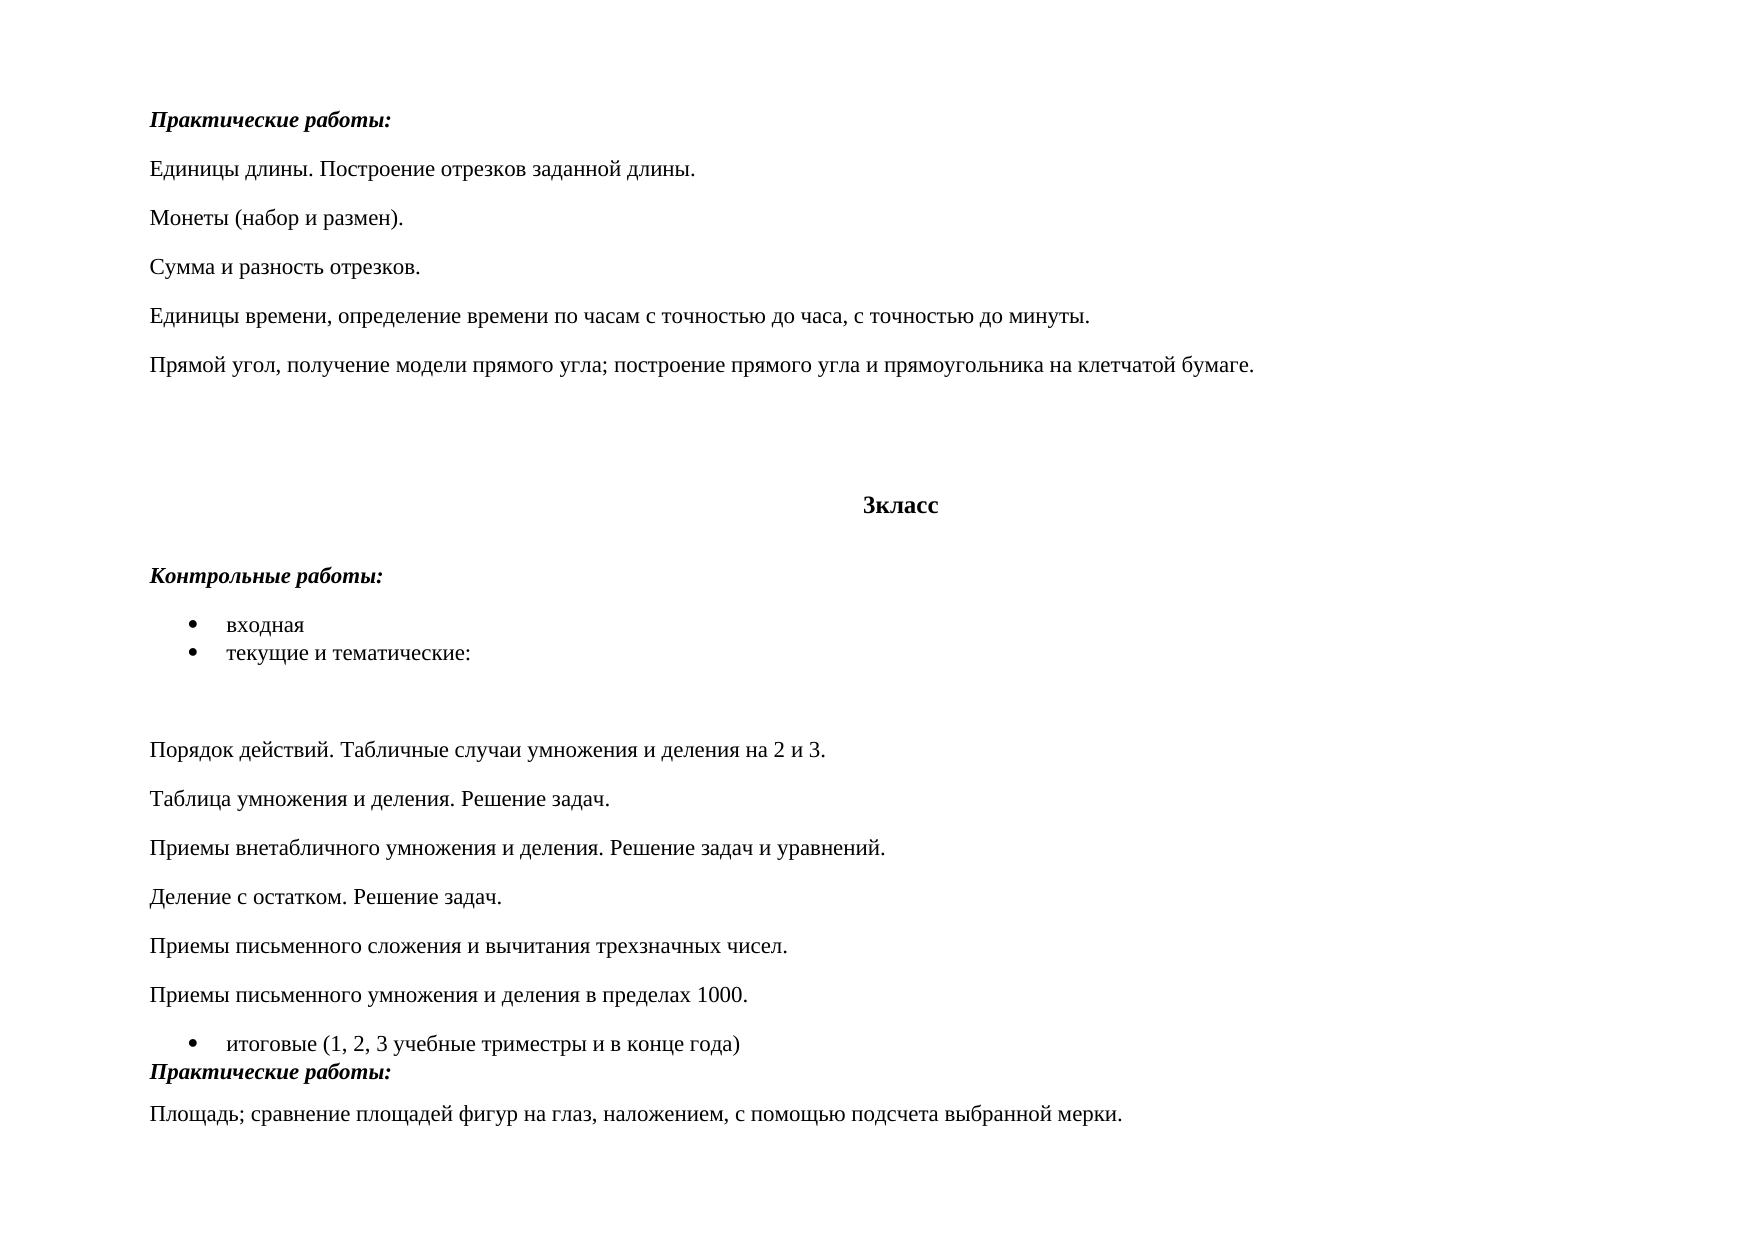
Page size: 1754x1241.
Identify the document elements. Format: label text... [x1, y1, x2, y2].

text Единицы длины. Построение отрезков заданной длины. [149, 138, 1683, 187]
text Практические работы: [149, 89, 1683, 138]
text Деление с остатком. Решение задач. [149, 866, 1683, 914]
text Приемы внетабличного умножения и деления. Решение задач и уравнений. [149, 817, 1683, 866]
text Таблица умножения и деления. Решение задач. [149, 768, 1683, 817]
text Приемы письменного сложения и вычитания трехзначных чисел. [149, 914, 1683, 963]
text Площадь; сравнение площадей фигур на глаз, наложением, с помощью подсчета выбранной мерки. [149, 1103, 1683, 1126]
text Монеты (набор и размен). [149, 187, 1683, 236]
list итоговые (1, 2, 3 учебные триместры и в конце года) [189, 1012, 1683, 1061]
text Единицы времени, определение времени по часам с точностью до часа, с точностью до минуты. [149, 284, 1683, 333]
text Контрольные работы: [149, 544, 1683, 593]
list входная [189, 593, 1683, 642]
text Приемы письменного умножения и деления в пределах 1000. [149, 963, 1683, 1012]
text Практические работы: [149, 1061, 1683, 1084]
text Порядок действий. Табличные случаи умножения и деления на 2 и 3. [149, 719, 1683, 768]
list текущие и тематические: [189, 642, 1683, 665]
text Сумма и разность отрезков. [149, 236, 1683, 284]
text 3класс [118, 490, 1683, 519]
text Прямой угол, получение модели прямого угла; построение прямого угла и прямоугольника на клетчатой бумаге. [149, 333, 1683, 382]
